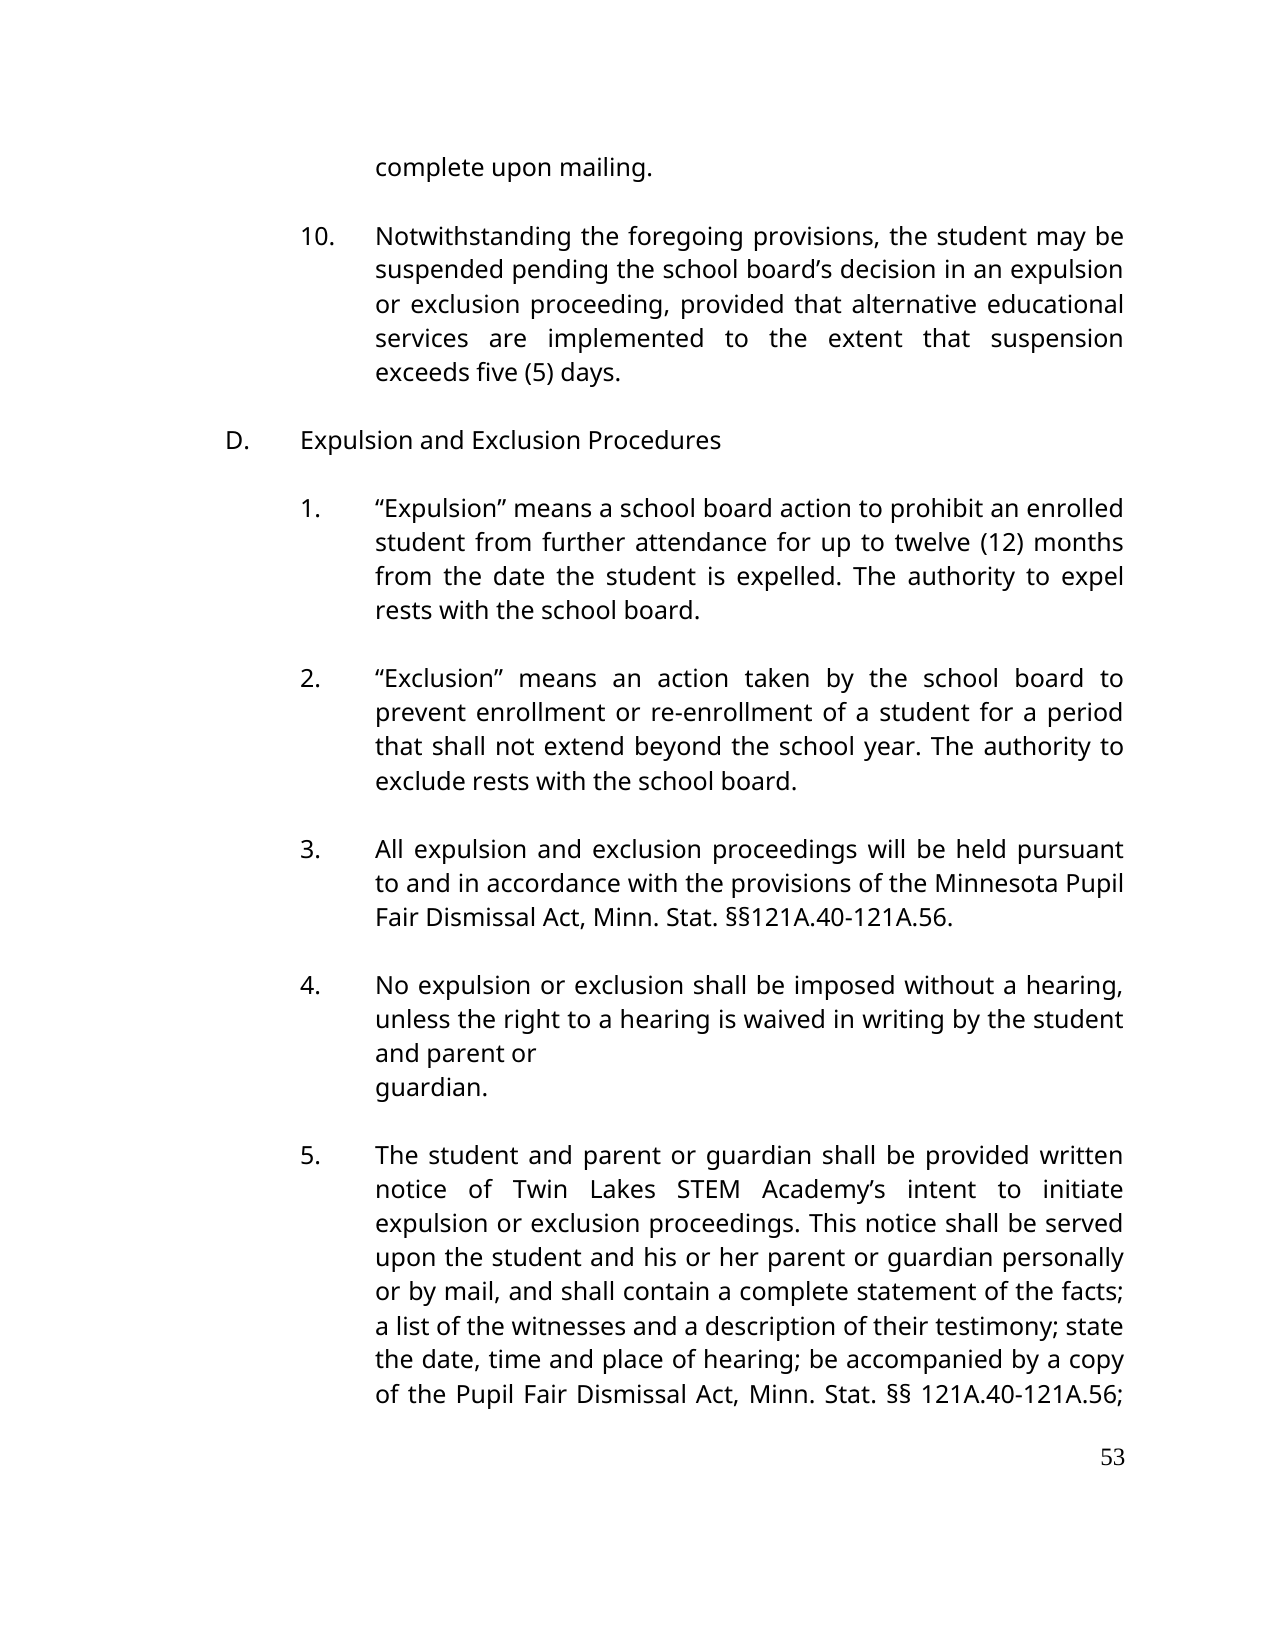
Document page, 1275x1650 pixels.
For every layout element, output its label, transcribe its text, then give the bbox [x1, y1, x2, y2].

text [300, 1138, 1125, 1410]
text 2. “Exclusion” means an action taken by the school board to prevent enrollment or re-enrollment of a student for a period that shall not extend beyond the school year. The authority to exclude rests with the school board. [300, 661, 1125, 797]
text 4. No expulsion or exclusion shall be imposed without a hearing, unless the right to a hearing is waived in writing by the student and parent or [300, 967, 1125, 1070]
text 3. All expulsion and exclusion proceedings will be held pursuant to and in accordance with the provisions of the Minnesota Pupil Fair Dismissal Act, Minn. Stat. §§121A.40-121A.56. [300, 831, 1125, 933]
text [300, 150, 1125, 184]
text guardian. [375, 1070, 1125, 1104]
text 1. “Expulsion” means a school board action to prohibit an enrolled student from further attendance for up to twelve (12) months from the date the student is expelled. The authority to expel rests with the school board. [300, 491, 1125, 627]
text D. Expulsion and Exclusion Procedures [150, 422, 1125, 457]
text 10. Notwithstanding the foregoing provisions, the student may be suspended pending the school board’s decision in an expulsion or exclusion proceeding, provided that alternative educational services are implemented to the extent that suspension exceeds five (5) days. [300, 218, 1125, 388]
